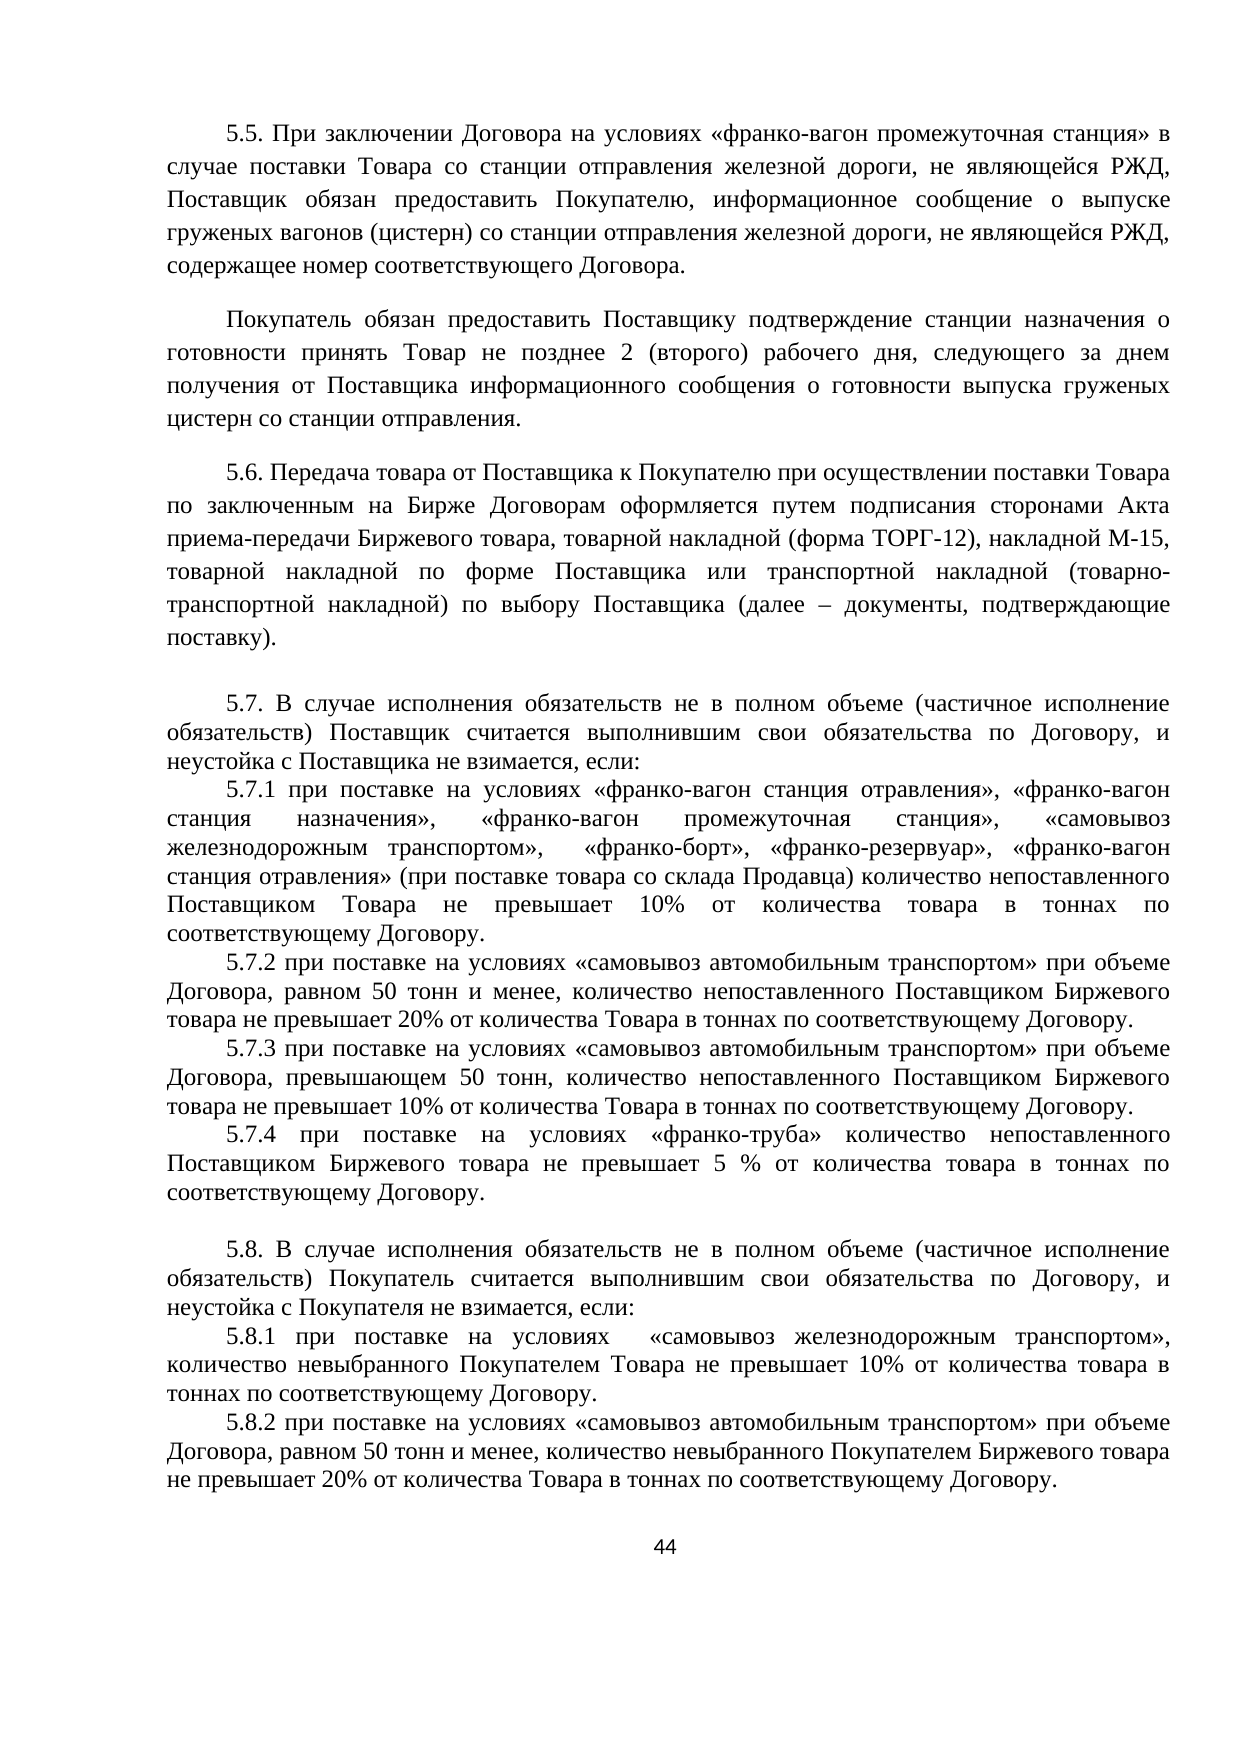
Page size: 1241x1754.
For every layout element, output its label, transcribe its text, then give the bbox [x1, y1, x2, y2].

text 5.7.1 при поставке на условиях «франко-вагон станция отравления», «франко-вагон станция назначения», «франко-вагон промежуточная станция», «самовывоз железнодорожным транспортом», «франко-борт», «франко-резервуар», «франко-вагон станция отравления» (при поставке товара со склада Продавца) количество непоставленного Поставщиком Товара не превышает 10% от количества товара в тоннах по соответствующему Договору. [167, 774, 1171, 947]
text 5.7.4 при поставке на условиях «франко-труба» количество непоставленного Поставщиком Биржевого товара не превышает 5 % от количества товара в тоннах по соответствующему Договору. [167, 1119, 1171, 1206]
text 5.8.2 при поставке на условиях «самовывоз автомобильным транспортом» при объеме Договора, равном 50 тонн и менее, количество невыбранного Покупателем Биржевого товара не превышает 20% от количества Товара в тоннах по соответствующему Договору. [167, 1407, 1171, 1493]
text 5.7.3 при поставке на условиях «самовывоз автомобильным транспортом» при объеме Договора, превышающем 50 тонн, количество непоставленного Поставщиком Биржевого товара не превышает 10% от количества Товара в тоннах по соответствующему Договору. [167, 1033, 1171, 1119]
text 5.6. Передача товара от Поставщика к Покупателю при осуществлении поставки Товара по заключенным на Бирже Договорам оформляется путем подписания сторонами Акта приема-передачи Биржевого товара, товарной накладной (форма ТОРГ-12), накладной М-15, товарной накладной по форме Поставщика или транспортной накладной (товарно-транспортной накладной) по выбору Поставщика (далее – документы, подтверждающие поставку). [167, 457, 1171, 651]
text 5.5. При заключении Договора на условиях «франко-вагон промежуточная станция» в случае поставки Товара со станции отправления железной дороги, не являющейся РЖД, Поставщик обязан предоставить Покупателю, информационное сообщение о выпуске груженых вагонов (цистерн) со станции отправления железной дороги, не являющейся РЖД, содержащее номер соответствующего Договора. [167, 118, 1171, 279]
text 5.7.2 при поставке на условиях «самовывоз автомобильным транспортом» при объеме Договора, равном 50 тонн и менее, количество непоставленного Поставщиком Биржевого товара не превышает 20% от количества Товара в тоннах по соответствующему Договору. [167, 947, 1171, 1033]
text 5.7. В случае исполнения обязательств не в полном объеме (частичное исполнение обязательств) Поставщик считается выполнившим свои обязательства по Договору, и неустойка с Поставщика не взимается, если: [167, 688, 1171, 774]
text 5.8. В случае исполнения обязательств не в полном объеме (частичное исполнение обязательств) Покупатель считается выполнившим свои обязательства по Договору, и неустойка с Покупателя не взимается, если: [167, 1234, 1171, 1321]
text 5.8.1 при поставке на условиях «самовывоз железнодорожным транспортом», количество невыбранного Покупателем Товара не превышает 10% от количества товара в тоннах по соответствующему Договору. [167, 1321, 1171, 1407]
text Покупатель обязан предоставить Поставщику подтверждение станции назначения о готовности принять Товар не позднее 2 (второго) рабочего дня, следующего за днем получения от Поставщика информационного сообщения о готовности выпуска груженых цистерн со станции отправления. [167, 304, 1171, 432]
